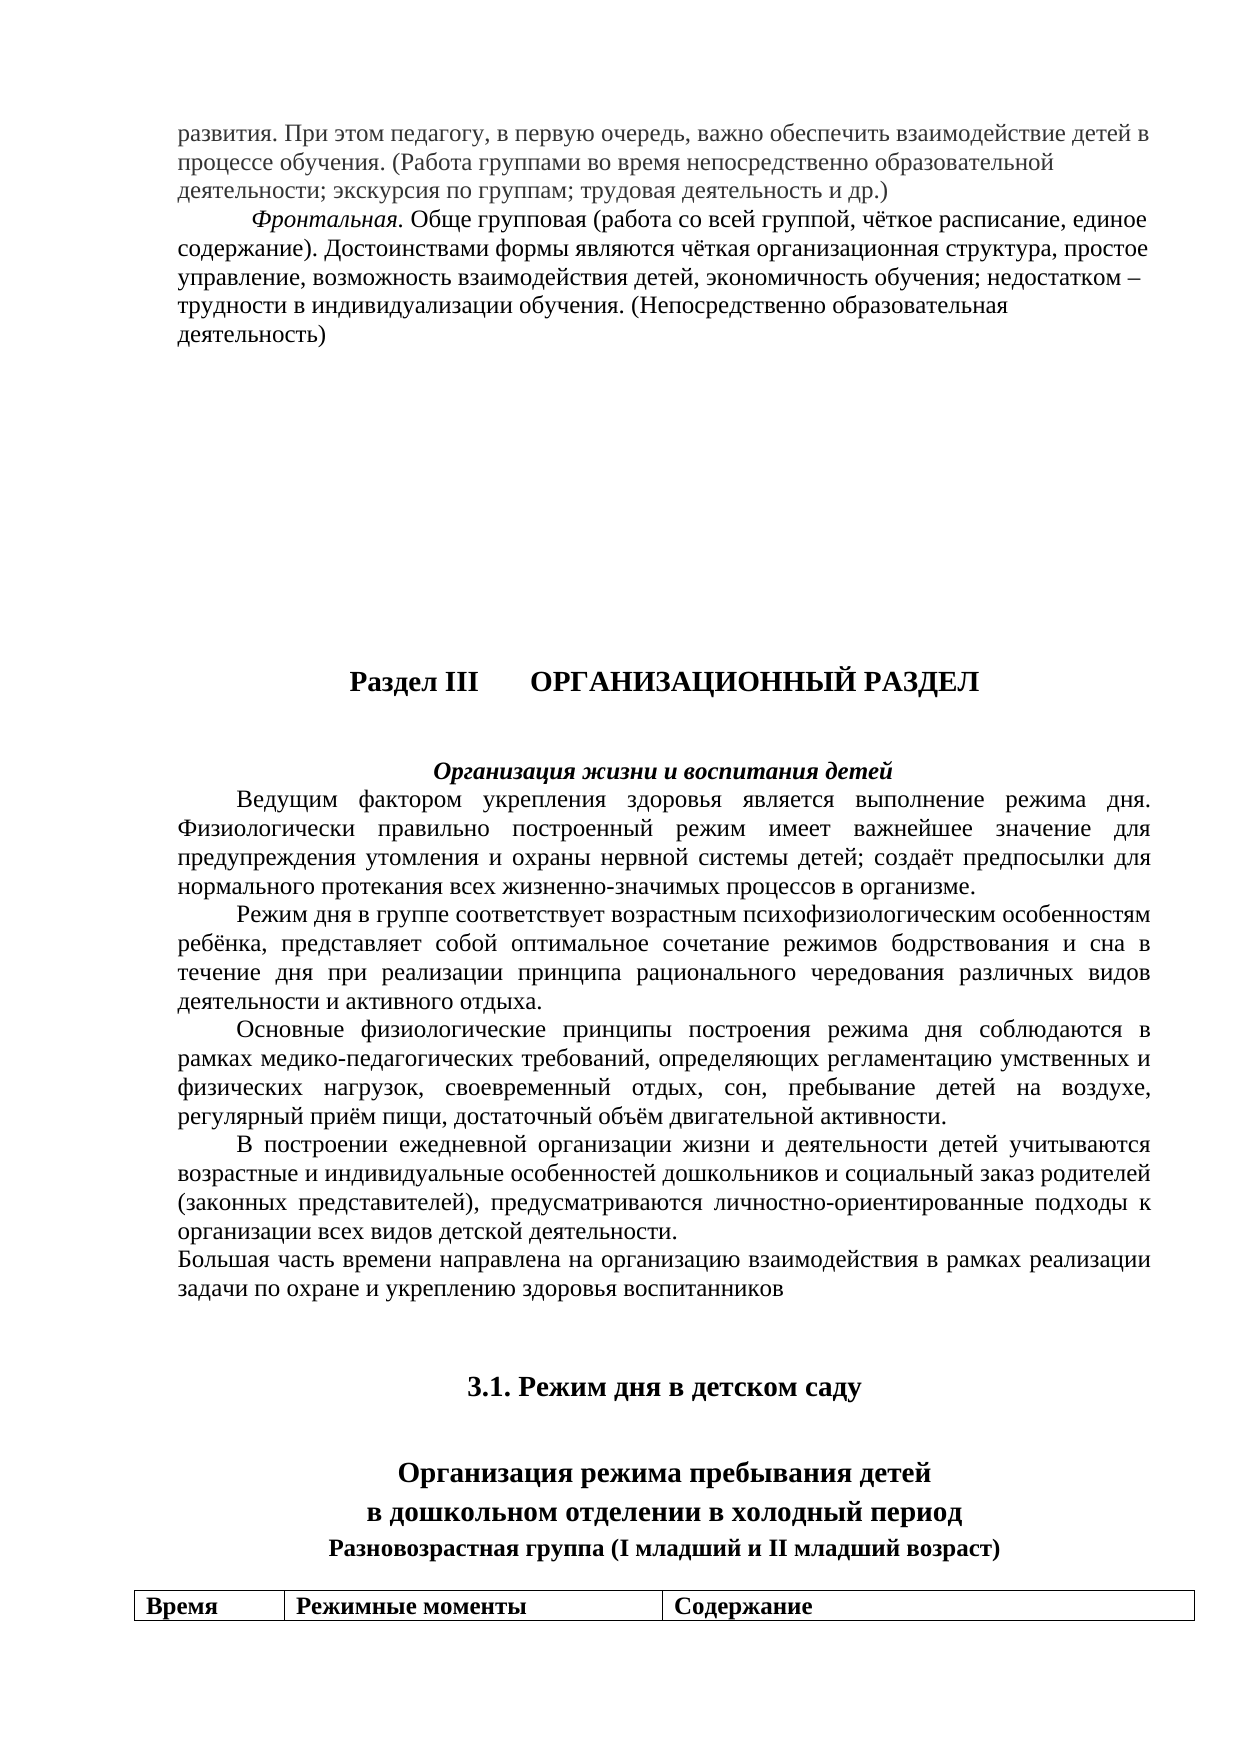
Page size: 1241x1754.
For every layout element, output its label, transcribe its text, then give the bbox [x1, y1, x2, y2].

table_header Содержание [663, 1591, 1194, 1620]
text Раздел III ОРГАНИЗАЦИОННЫЙ РАЗДЕЛ [177, 664, 1152, 697]
text Большая часть времени направлена на организацию взаимодействия в рамках реализации задачи по охране и укреплению здоровья воспитанников [177, 1244, 1152, 1302]
table_header Режимные моменты [285, 1591, 662, 1620]
text в дошкольном отделении в холодный период [177, 1494, 1152, 1528]
text Разновозрастная группа (I младший и II младший возраст) [177, 1533, 1152, 1561]
text Режим дня в группе соответствует возрастным психофизиологическим особенностям ребёнка, представляет собой оптимальное сочетание режимов бодрствования и сна в течение дня при реализации принципа рационального чередования различных видов деятельности и активного отдыха. [177, 899, 1152, 1014]
text Организация жизни и воспитания детей [177, 756, 1152, 784]
text Фронтальная. Обще групповая (работа со всей группой, чёткое расписание, единое содержание). Достоинствами формы являются чёткая организационная структура, простое управление, возможность взаимодействия детей, экономичность обучения; недостатком – трудности в индивидуализации обучения. (Непосредственно образовательная деятельность) [177, 204, 1152, 348]
text Организация режима пребывания детей [177, 1456, 1152, 1489]
text Ведущим фактором укрепления здоровья является выполнение режима дня. Физиологически правильно построенный режим имеет важнейшее значение для предупреждения утомления и охраны нервной системы детей; создаёт предпосылки для нормального протекания всех жизненно-значимых процессов в организме. [177, 784, 1152, 899]
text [177, 118, 1152, 204]
text 3.1. Режим дня в детском саду [177, 1369, 1152, 1403]
text Основные физиологические принципы построения режима дня соблюдаются в рамках медико-педагогических требований, определяющих регламентацию умственных и физических нагрузок, своевременный отдых, сон, пребывание детей на воздухе, регулярный приём пищи, достаточный объём двигательной активности. [177, 1014, 1152, 1129]
text В построении ежедневной организации жизни и деятельности детей учитываются возрастные и индивидуальные особенностей дошкольников и социальный заказ родителей (законных представителей), предусматриваются личностно-ориентированные подходы к организации всех видов детской деятельности. [177, 1129, 1152, 1244]
table_header Время [135, 1591, 284, 1620]
